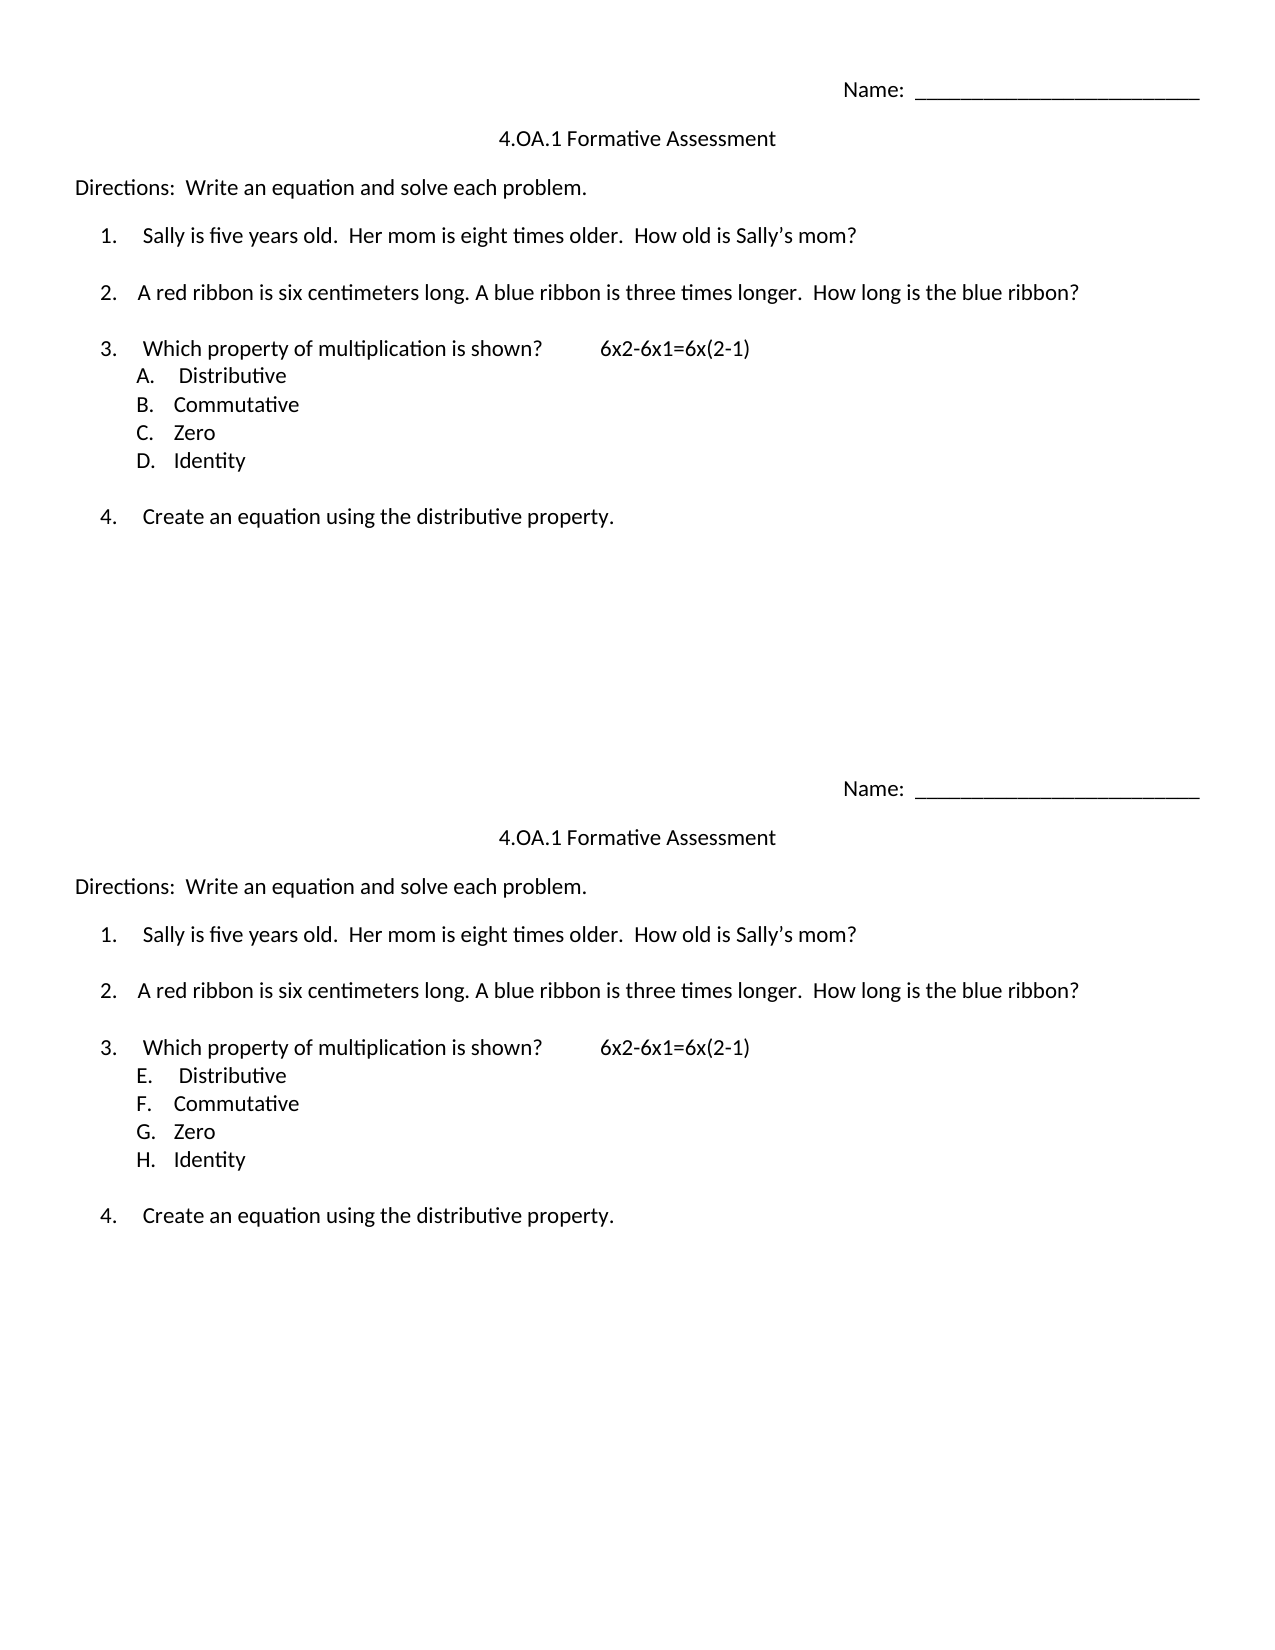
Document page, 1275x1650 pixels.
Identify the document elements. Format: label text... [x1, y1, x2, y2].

list Distributive [136, 362, 1200, 390]
list Which property of multiplication is shown? 6x2-6x1=6x(2-1) [100, 334, 1200, 362]
list Identity [136, 1145, 1200, 1173]
list Create an equation using the distributive property. [100, 1201, 1200, 1229]
text Directions: Write an equation and solve each problem. [75, 173, 1200, 201]
text Name: _________________________ [75, 75, 1200, 103]
list Distributive [136, 1061, 1200, 1089]
text 4.OA.1 Formative Assessment [75, 823, 1200, 851]
list Identity [136, 446, 1200, 474]
list Which property of multiplication is shown? 6x2-6x1=6x(2-1) [100, 1033, 1200, 1061]
list Commutative [136, 390, 1200, 418]
text Directions: Write an equation and solve each problem. [75, 872, 1200, 900]
list A red ribbon is six centimeters long. A blue ribbon is three times longer. How long is the blue ribbon? [100, 278, 1200, 306]
list Sally is five years old. Her mom is eight times older. How old is Sally’s mom? [100, 921, 1200, 949]
list A red ribbon is six centimeters long. A blue ribbon is three times longer. How long is the blue ribbon? [100, 977, 1200, 1005]
list Create an equation using the distributive property. [100, 502, 1200, 530]
list Sally is five years old. Her mom is eight times older. How old is Sally’s mom? [100, 222, 1200, 249]
list Commutative [136, 1089, 1200, 1117]
list Zero [136, 1117, 1200, 1145]
list Zero [136, 418, 1200, 446]
text Name: _________________________ [75, 774, 1200, 802]
text 4.OA.1 Formative Assessment [75, 124, 1200, 152]
